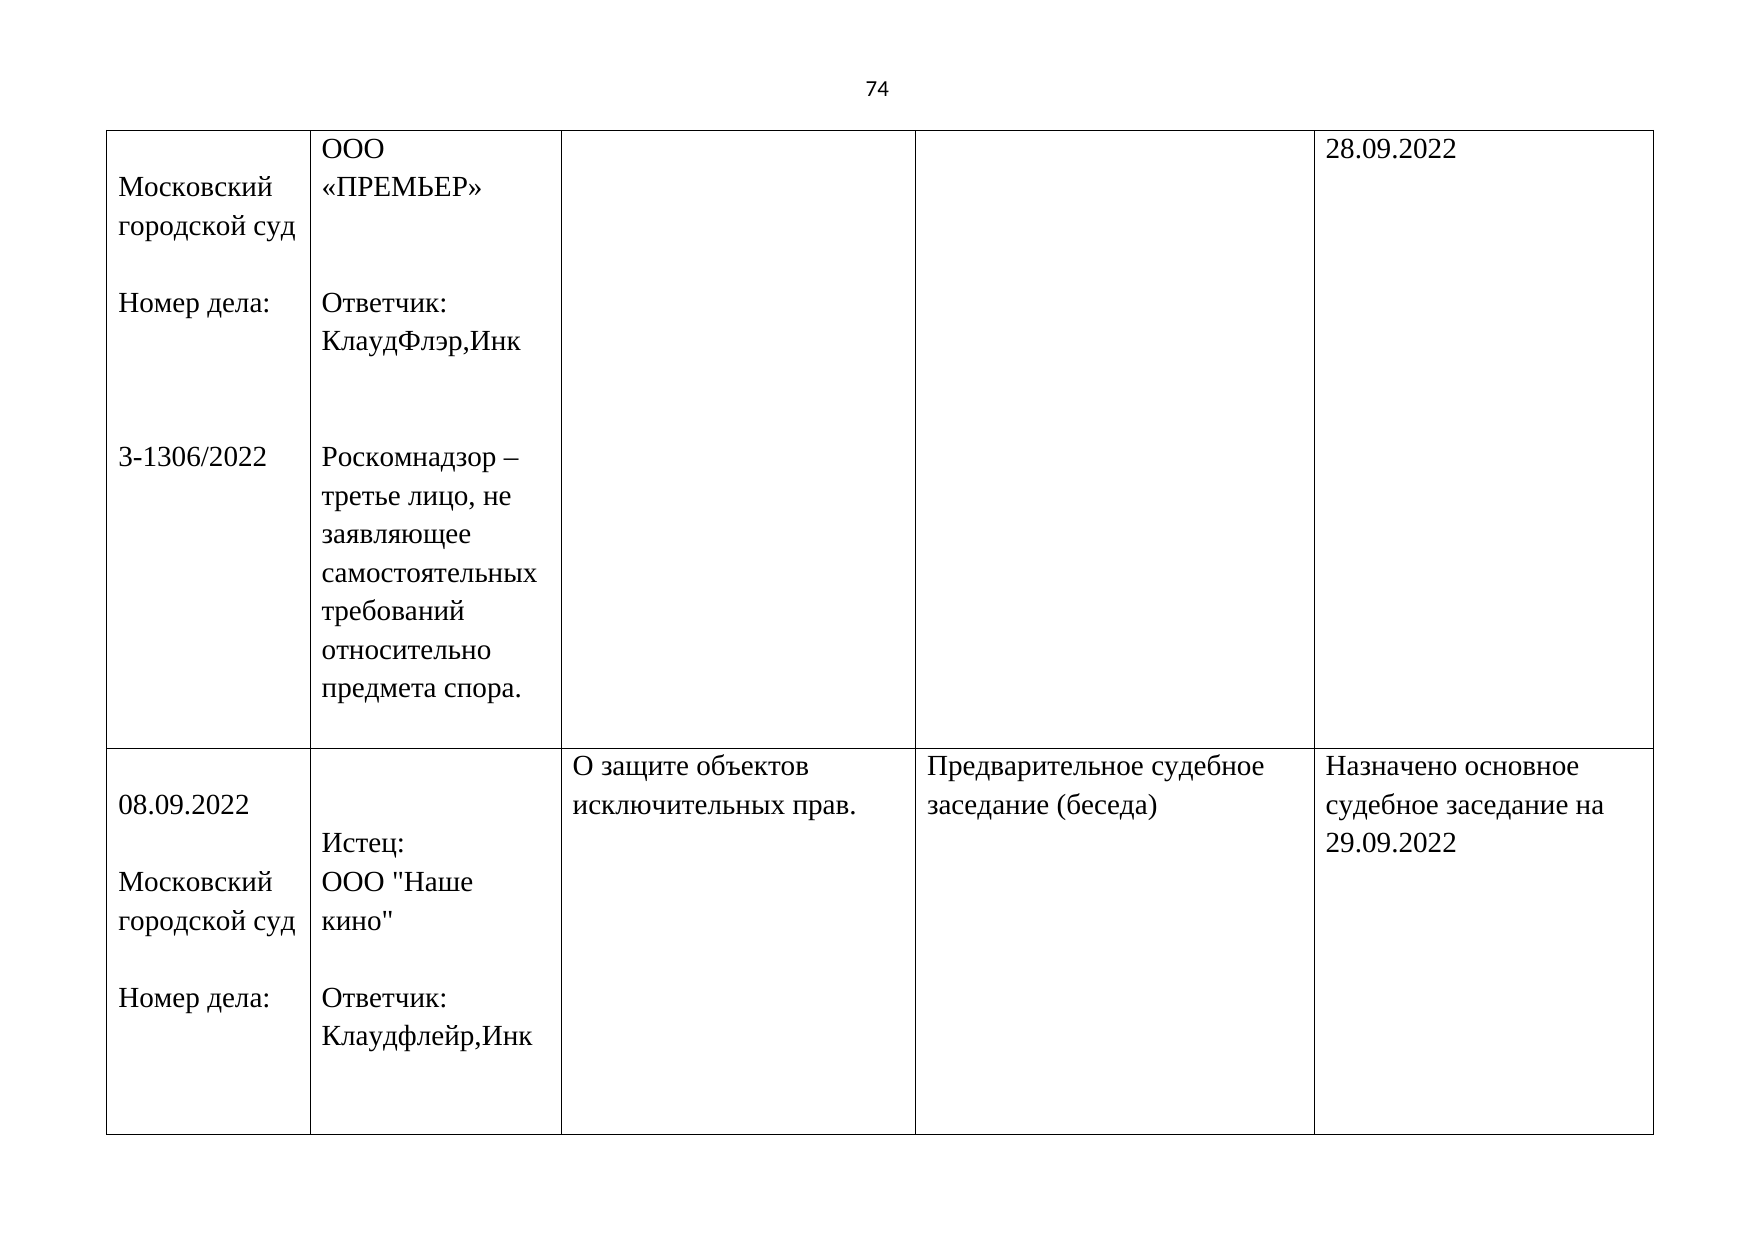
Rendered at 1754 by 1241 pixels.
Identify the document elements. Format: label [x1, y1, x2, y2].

table_cell [311, 131, 561, 747]
table_cell [107, 131, 310, 747]
table_cell [1315, 749, 1653, 1134]
table_cell [311, 749, 561, 1134]
table_cell [1315, 131, 1653, 747]
table_cell [916, 749, 1314, 1134]
table_cell [562, 131, 915, 747]
table_cell [107, 749, 310, 1134]
table_cell [562, 749, 915, 1134]
table_cell [916, 131, 1314, 747]
